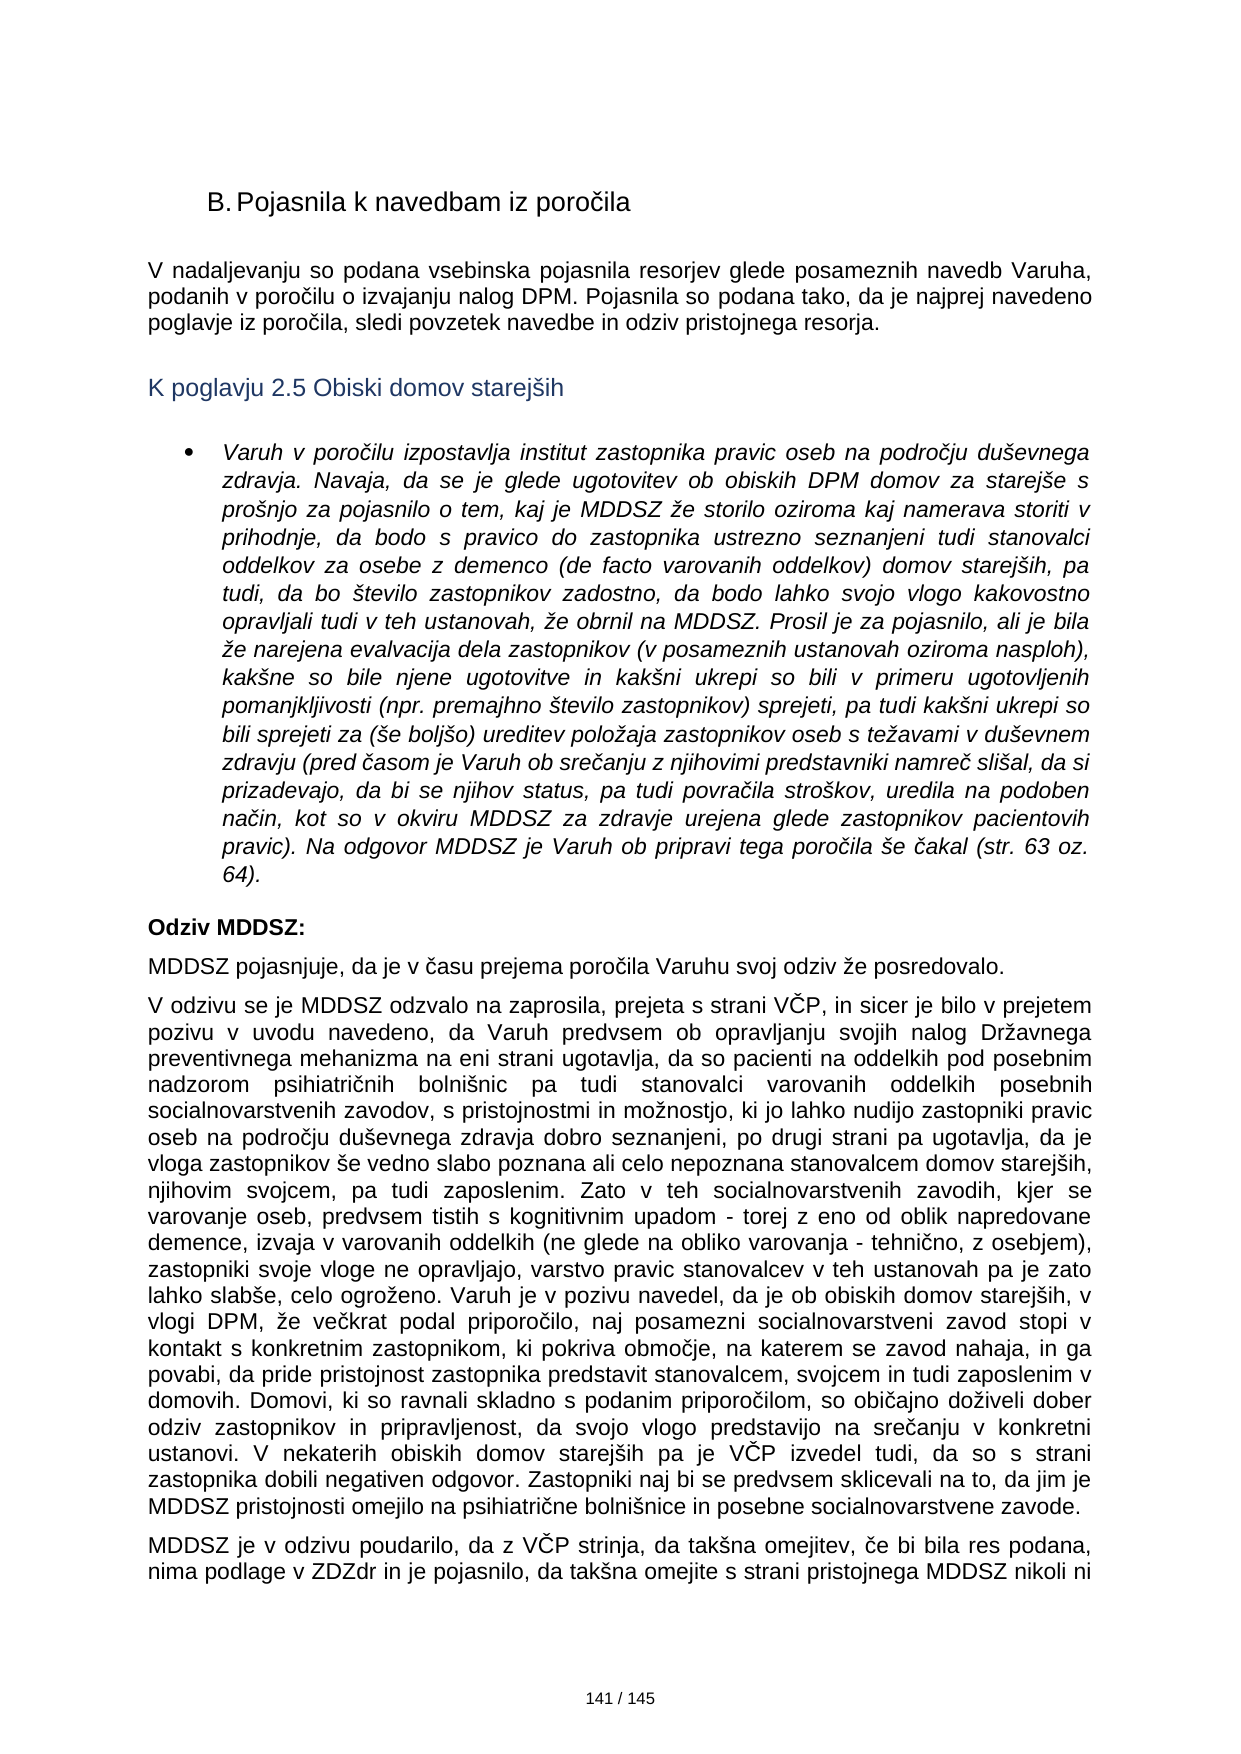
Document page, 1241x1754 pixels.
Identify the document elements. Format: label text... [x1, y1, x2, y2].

text V odzivu se je MDDSZ odzvalo na zaprosila, prejeta s strani VČP, in sicer je bilo v prejetem pozivu v uvodu navedeno, da Varuh predvsem ob opravljanju svojih nalog Državnega preventivnega mehanizma na eni strani ugotavlja, da so pacienti na oddelkih pod posebnim nadzorom psihiatričnih bolnišnic pa tudi stanovalci varovanih oddelkih posebnih socialnovarstvenih zavodov, s pristojnostmi in možnostjo, ki jo lahko nudijo zastopniki pravic oseb na področju duševnega zdravja dobro seznanjeni, po drugi strani pa ugotavlja, da je vloga zastopnikov še vedno slabo poznana ali celo nepoznana stanovalcem domov starejših, njihovim svojcem, pa tudi zaposlenim. Zato v teh socialnovarstvenih zavodih, kjer se varovanje oseb, predvsem tistih s kognitivnim upadom - torej z eno od oblik napredovane demence, izvaja v varovanih oddelkih (ne glede na obliko varovanja - tehnično, z osebjem), zastopniki svoje vloge ne opravljajo, varstvo pravic stanovalcev v teh ustanovah pa je zato lahko slabše, celo ogroženo. Varuh je v pozivu navedel, da je ob obiskih domov starejših, v vlogi DPM, že večkrat podal priporočilo, naj posamezni socialnovarstveni zavod stopi v kontakt s konkretnim zastopnikom, ki pokriva območje, na katerem se zavod nahaja, in ga povabi, da pride pristojnost zastopnika predstavit stanovalcem, svojcem in tudi zaposlenim v domovih. Domovi, ki so ravnali skladno s podanim priporočilom, so običajno doživeli dober odziv zastopnikov in pripravljenost, da svojo vlogo predstavijo na srečanju v konkretni ustanovi. V nekaterih obiskih domov starejših pa je VČP izvedel tudi, da so s strani zastopnika dobili negativen odgovor. Zastopniki naj bi se predvsem sklicevali na to, da jim je MDDSZ pristojnosti omejilo na psihiatrične bolnišnice in posebne socialnovarstvene zavode. [148, 992, 1093, 1519]
text V nadaljevanju so podana vsebinska pojasnila resorjev glede posameznih navedb Varuha, podanih v poročilu o izvajanju nalog DPM. Pojasnila so podana tako, da je najprej navedeno poglavje iz poročila, sledi povzetek navedbe in odziv pristojnega resorja. [148, 257, 1093, 336]
text MDDSZ pojasnjuje, da je v času prejema poročila Varuhu svoj odziv že posredovalo. [148, 953, 1093, 979]
subtitle K poglavju 2.5 Obiski domov starejših [148, 373, 1093, 402]
subtitle Pojasnila k navedbam iz poročila [207, 186, 1093, 218]
text Odziv MDDSZ: [148, 914, 1093, 941]
text Varuh v poročilu izpostavlja institut zastopnika pravic oseb na področju duševnega zdravja. Navaja, da se je glede ugotovitev ob obiskih DPM domov za starejše s prošnjo za pojasnilo o tem, kaj je MDDSZ že storilo oziroma kaj namerava storiti v prihodnje, da bodo s pravico do zastopnika ustrezno seznanjeni tudi stanovalci oddelkov za osebe z demenco (de facto varovanih oddelkov) domov starejših, pa tudi, da bo število zastopnikov zadostno, da bodo lahko svojo vlogo kakovostno opravljali tudi v teh ustanovah, že obrnil na MDDSZ. Prosil je za pojasnilo, ali je bila že narejena evalvacija dela zastopnikov (v posameznih ustanovah oziroma nasploh), kakšne so bile njene ugotovitve in kakšni ukrepi so bili v primeru ugotovljenih pomanjkljivosti (npr. premajhno število zastopnikov) sprejeti, pa tudi kakšni ukrepi so bili sprejeti za (še boljšo) ureditev položaja zastopnikov oseb s težavami v duševnem zdravju (pred časom je Varuh ob srečanju z njihovimi predstavniki namreč slišal, da si prizadevajo, da bi se njihov status, pa tudi povračila stroškov, uredila na podoben način, kot so v okviru MDDSZ za zdravje urejena glede zastopnikov pacientovih pravic). Na odgovor MDDSZ je Varuh ob pripravi tega poročila še čakal (str. 63 oz. 64). [185, 439, 1093, 888]
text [148, 1532, 1093, 1584]
